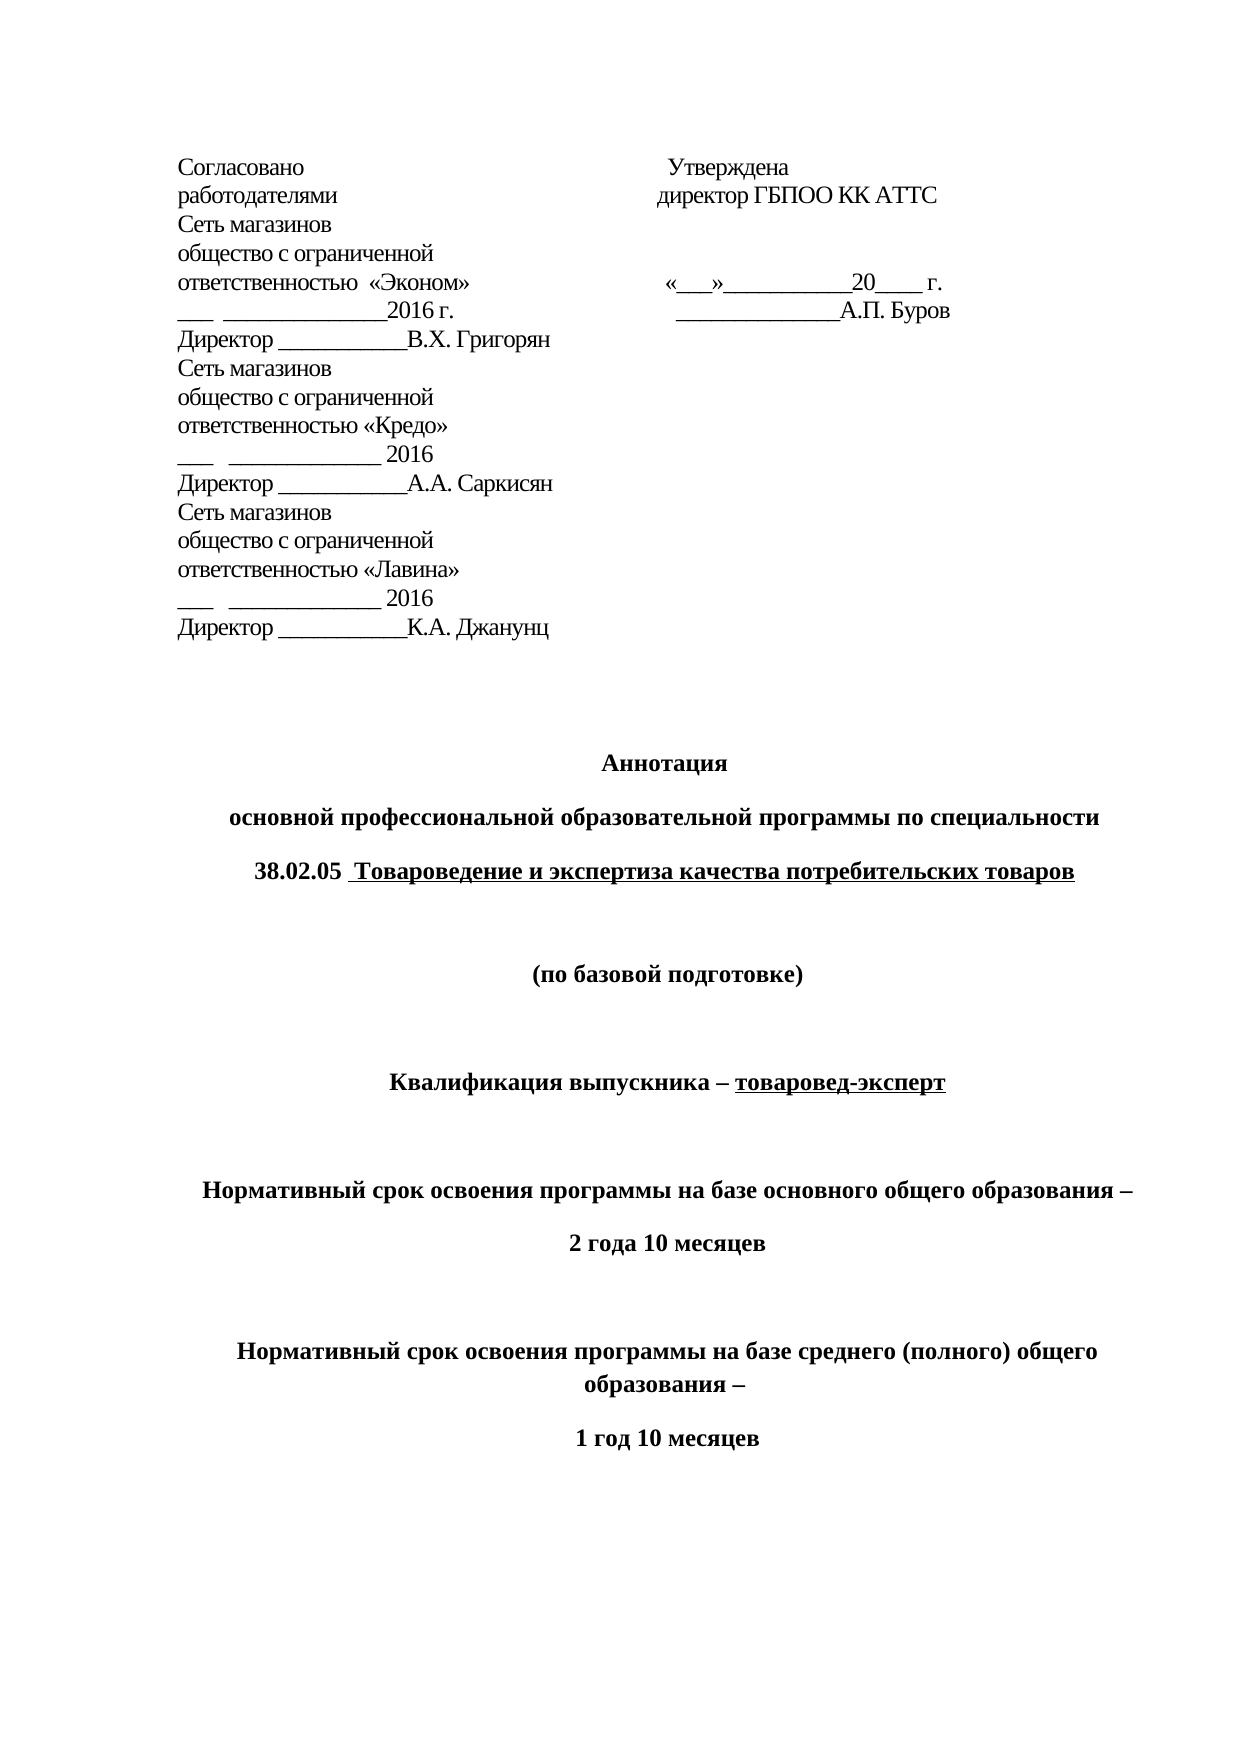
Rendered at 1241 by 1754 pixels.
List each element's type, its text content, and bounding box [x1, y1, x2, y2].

text 2 года 10 месяцев [177, 1228, 1152, 1257]
text основной профессиональной образовательной программы по специальности [177, 802, 1152, 831]
text Директор ___________К.А. Джанунц [177, 612, 1152, 640]
text Нормативный срок освоения программы на базе среднего (полного) общего образования – [177, 1336, 1152, 1398]
text Квалификация выпускника – товаровед-эксперт [177, 1067, 1152, 1096]
text Нормативный срок освоения программы на базе основного общего образования – [177, 1175, 1152, 1203]
text общество с ограниченной [177, 525, 1152, 554]
text общество с ограниченной [177, 238, 1152, 267]
text общество с ограниченной [177, 382, 1152, 410]
text 38.02.05 Товароведение и экспертиза качества потребительских товаров [177, 856, 1152, 884]
text (по базовой подготовке) [177, 959, 1152, 988]
text ответственностью «Лавина» [177, 554, 1152, 583]
text Сеть магазинов [177, 209, 1152, 238]
text 1 год 10 месяцев [177, 1423, 1152, 1452]
text ___ _____________ 2016 [177, 583, 1152, 612]
text Аннотация [177, 748, 1152, 777]
text ___ ______________2016 г. ______________А.П. Буров [177, 295, 1152, 324]
text ответственностью «Кредо» [177, 410, 1152, 439]
text ответственностью «Эконом» «___»___________20____ г. [177, 267, 1152, 295]
text Директор ___________В.Х. Григорян [177, 324, 1152, 353]
text Директор ___________А.А. Саркисян [177, 468, 1152, 497]
text Сеть магазинов [177, 353, 1152, 382]
text работодателями директор ГБПОО КК АТТС [177, 180, 1152, 209]
text ___ _____________ 2016 [177, 439, 1152, 468]
text Согласовано Утверждена [177, 152, 1152, 180]
text Сеть магазинов [177, 497, 1152, 525]
